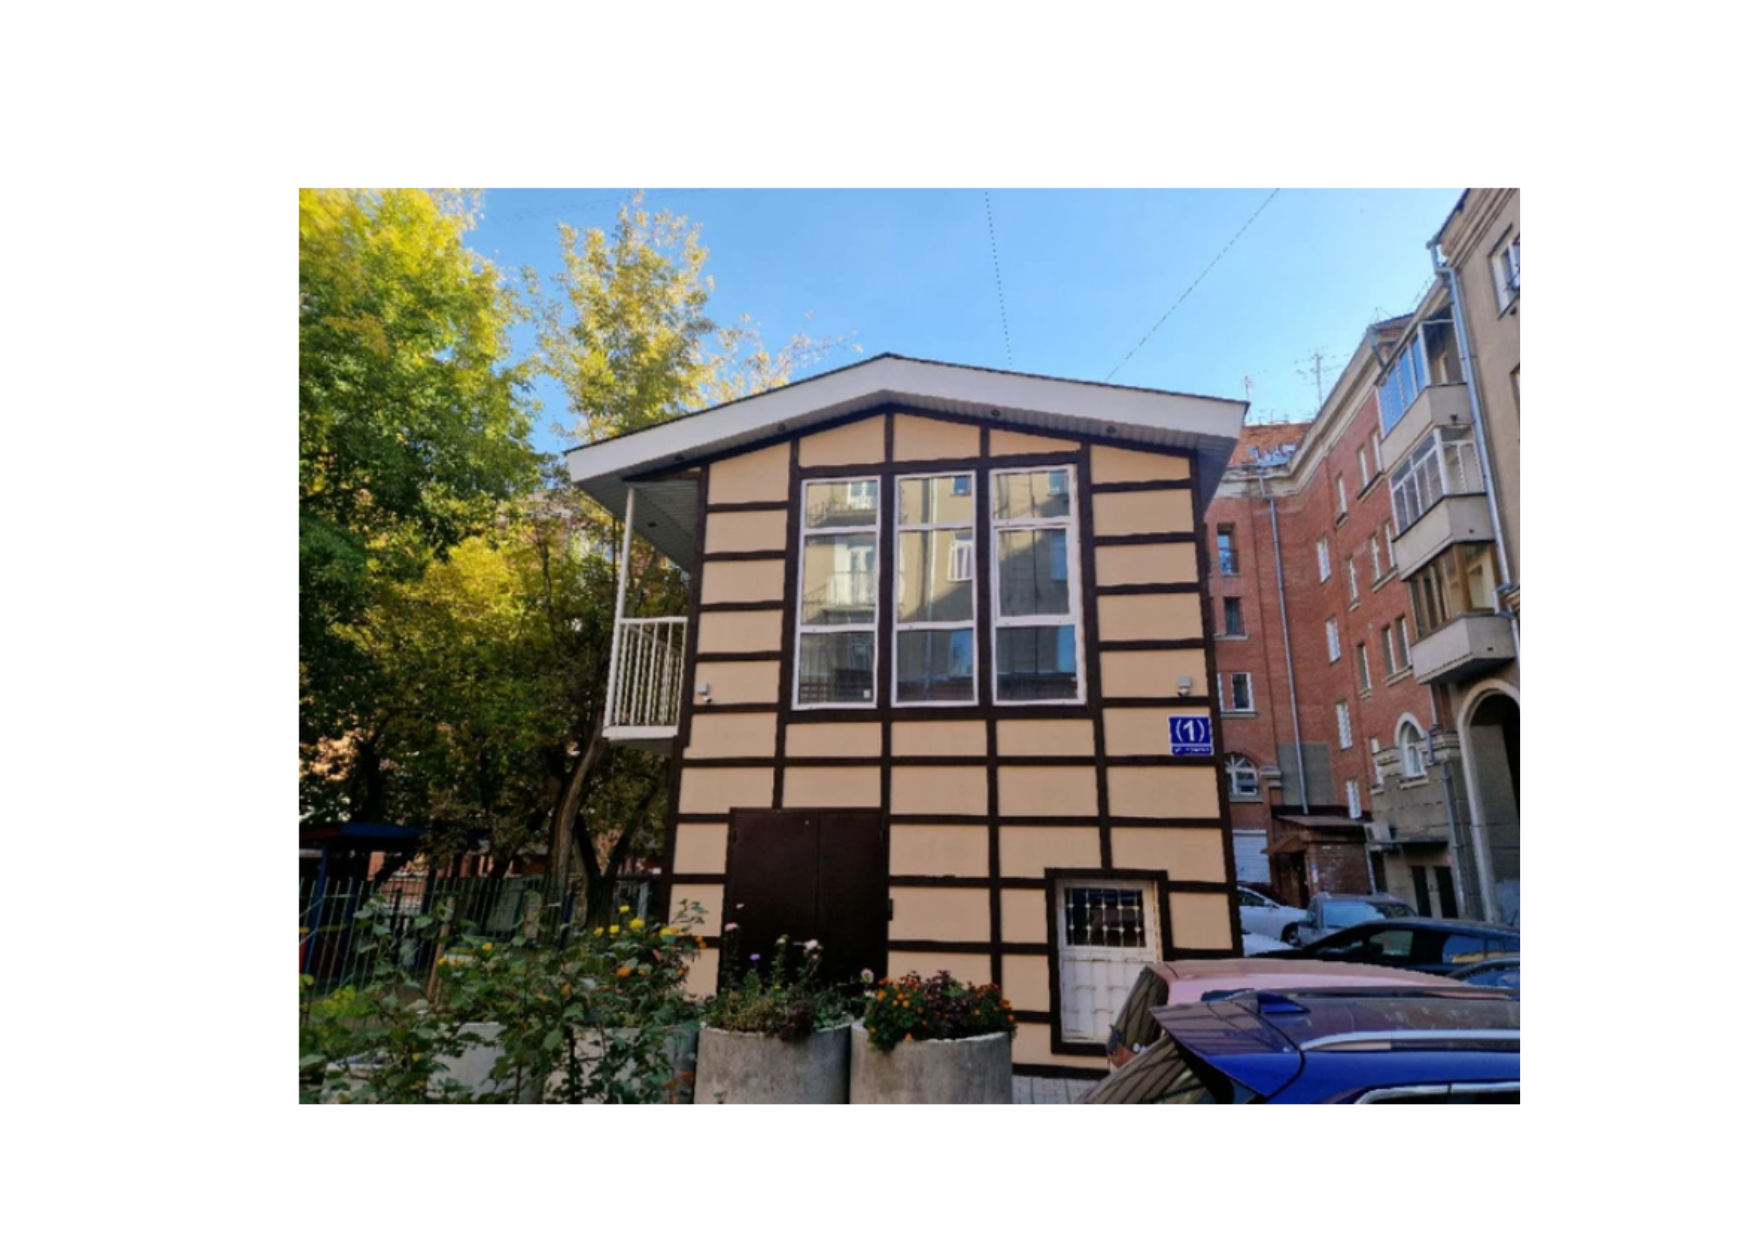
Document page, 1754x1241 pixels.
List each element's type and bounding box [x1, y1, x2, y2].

picture [293, 177, 1521, 1111]
